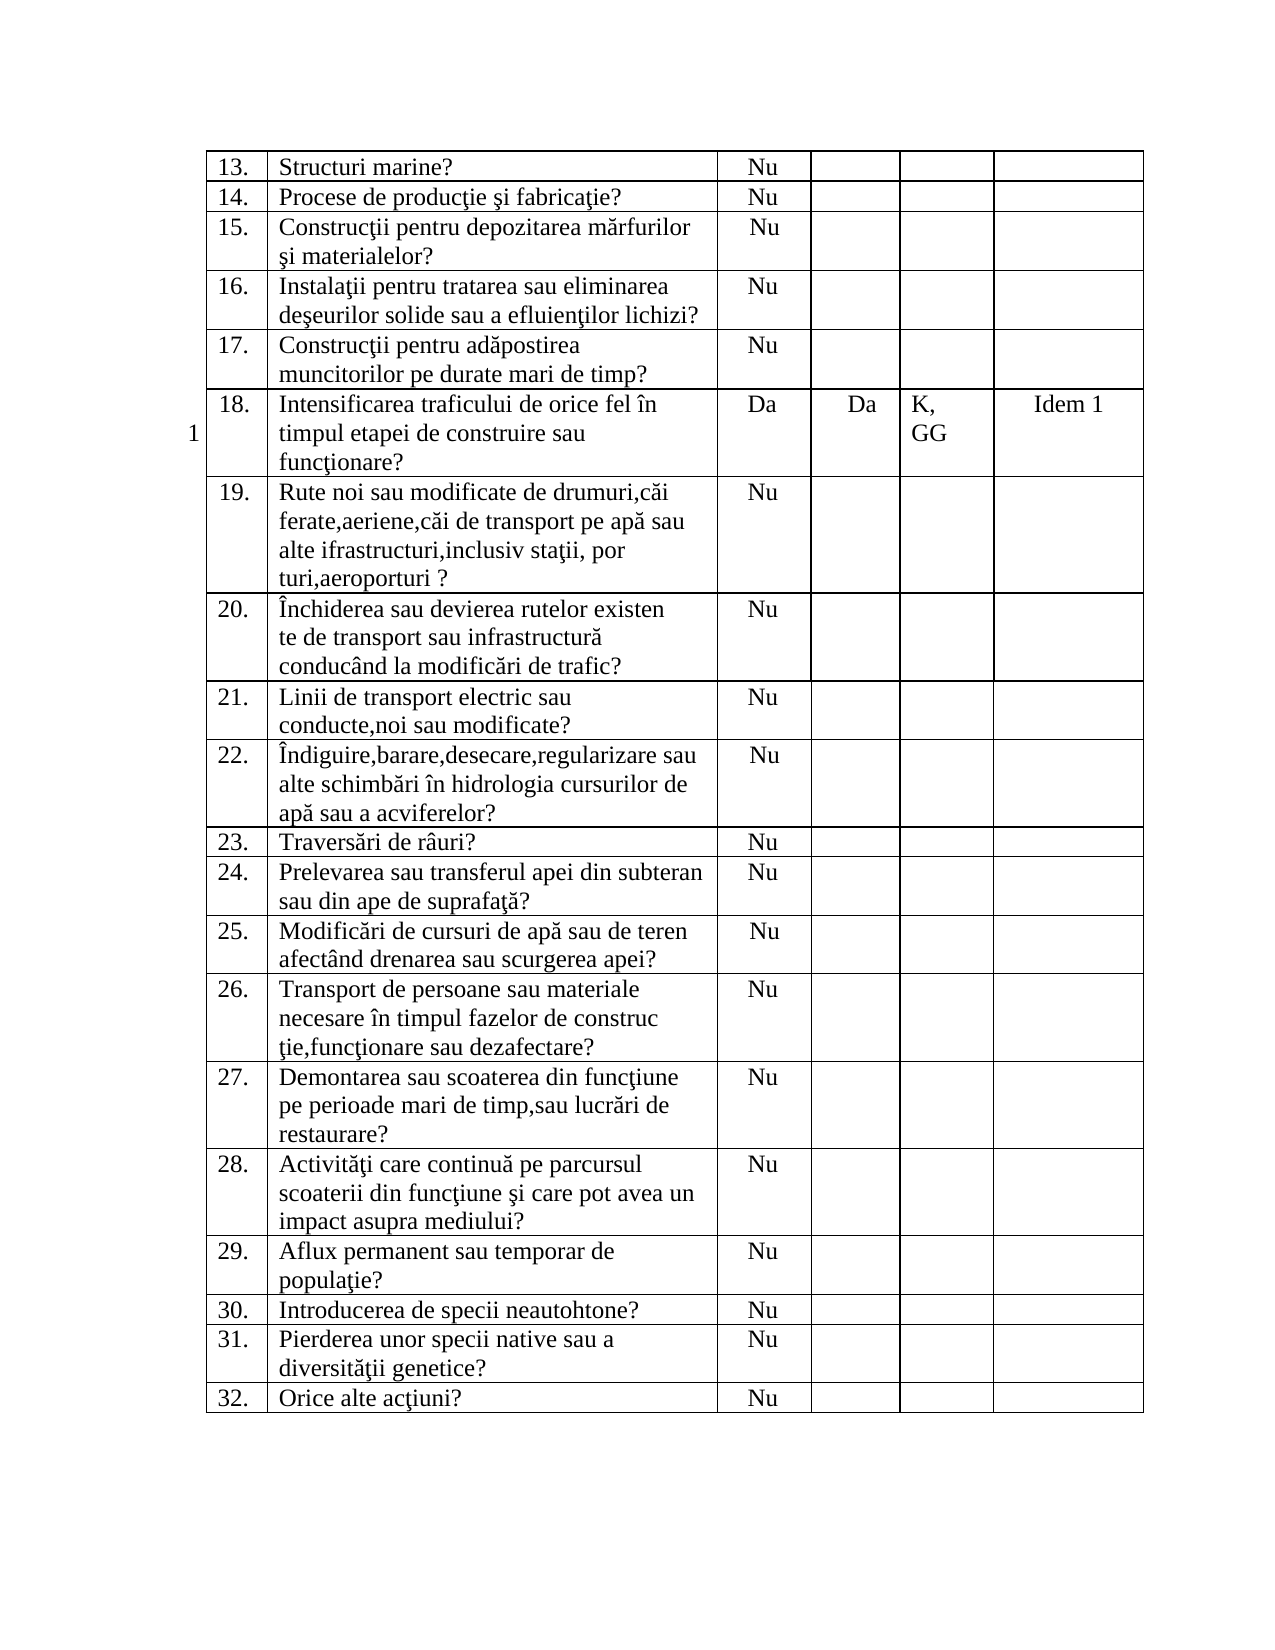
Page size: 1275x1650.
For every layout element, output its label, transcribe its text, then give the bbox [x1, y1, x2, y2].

table_cell Nu [718, 1236, 811, 1294]
table_cell 13. [207, 152, 267, 180]
table_cell Demontarea sau scoaterea din funcţiune pe perioade mari de timp,sau lucrări de restaurare? [268, 1062, 717, 1148]
table_cell Rute noi sau modificate de drumuri,căi ferate,aeriene,căi de transport pe apă sau alte ifrastructuri,inclusiv staţii, por turi,aeroporturi ? [268, 477, 717, 592]
table_cell 31. [207, 1325, 267, 1382]
table_cell Nu [718, 1383, 811, 1412]
table_cell Nu [718, 740, 811, 826]
table_cell [812, 740, 899, 826]
table_cell [901, 152, 993, 180]
table_cell Traversări de râuri? [268, 828, 717, 856]
table_cell [901, 212, 993, 270]
table_cell [812, 1236, 899, 1294]
table_cell [812, 594, 899, 680]
table_cell [901, 477, 993, 592]
table_cell [812, 1062, 899, 1148]
table_cell [994, 1295, 1143, 1323]
table_cell [901, 857, 993, 915]
table_cell [994, 1383, 1143, 1412]
table_cell Modificări de cursuri de apă sau de teren afectând drenarea sau scurgerea apei? [268, 916, 717, 973]
table_cell 15. [207, 212, 267, 270]
table_cell 22. [207, 740, 267, 826]
table_cell [812, 974, 899, 1061]
table_cell [994, 828, 1143, 856]
table_cell Nu [718, 152, 810, 180]
table_cell Nu [718, 1295, 811, 1323]
table_cell [994, 1062, 1143, 1148]
table_cell Pierderea unor specii native sau a diversităţii genetice? [268, 1325, 717, 1382]
table_cell [812, 152, 899, 180]
table_cell [901, 1062, 993, 1148]
table_cell [901, 594, 993, 680]
table_cell Intensificarea traficului de orice fel în timpul etapei de construire sau funcţionare? [268, 390, 717, 476]
table_cell 23. [207, 828, 267, 856]
table_cell Nu [718, 916, 811, 973]
table_cell Nu [718, 212, 810, 270]
table_cell Structuri marine? [268, 152, 717, 180]
table_cell Îndiguire,barare,desecare,regularizare sau alte schimbări în hidrologia cursurilor de apă sau a acviferelor? [268, 740, 717, 826]
table_cell [812, 828, 899, 856]
table_cell [812, 916, 899, 973]
table_cell [901, 1383, 993, 1412]
table_cell 16. [207, 271, 267, 329]
table_cell [994, 1149, 1143, 1235]
table_cell Închiderea sau devierea rutelor existen te de transport sau infrastructură conducând la modificări de trafic? [268, 594, 717, 680]
table_cell [995, 152, 1143, 180]
table_cell [901, 1295, 993, 1323]
table_cell Aflux permanent sau temporar de populaţie? [268, 1236, 717, 1294]
table_cell Orice alte acţiuni? [268, 1383, 717, 1412]
table_cell Construcţii pentru depozitarea mărfurilor şi materialelor? [268, 212, 717, 270]
table_cell [901, 974, 993, 1061]
table_cell 21. [207, 682, 267, 739]
table_cell 28. [207, 1149, 267, 1235]
table_cell Introducerea de specii neautohtone? [268, 1295, 717, 1323]
table_cell [812, 1325, 899, 1382]
table_cell Transport de persoane sau materiale necesare în timpul fazelor de construc ţie,funcţionare sau dezafectare? [268, 974, 717, 1061]
table_cell Procese de producţie şi fabricaţie? [268, 182, 717, 211]
table_cell [994, 974, 1143, 1061]
table_cell [995, 594, 1143, 680]
table_cell Nu [718, 828, 811, 856]
table_cell [812, 212, 899, 270]
table_cell [994, 1236, 1143, 1294]
table_cell [812, 682, 899, 739]
table_cell K, GG [901, 390, 993, 476]
table_cell Da [718, 390, 810, 476]
table_cell Instalaţii pentru tratarea sau eliminarea deşeurilor solide sau a efluienţilor lichizi? [268, 271, 717, 329]
table_cell [994, 916, 1143, 973]
table_cell [901, 740, 993, 826]
table_cell [995, 182, 1143, 211]
table_cell [994, 682, 1143, 739]
table_cell Nu [718, 1062, 811, 1148]
table_cell 17. [207, 330, 267, 388]
table_cell [994, 740, 1143, 826]
table_cell [901, 182, 993, 211]
table_cell [812, 330, 899, 388]
table_cell [901, 1236, 993, 1294]
table_cell [812, 271, 899, 329]
table_cell 26. [207, 974, 267, 1061]
table_cell Prelevarea sau transferul apei din subteran sau din ape de suprafaţă? [268, 857, 717, 915]
table_cell [901, 1149, 993, 1235]
table_cell [995, 330, 1143, 388]
table_cell Activităţi care continuă pe parcursul scoaterii din funcţiune şi care pot avea un impact asupra mediului? [268, 1149, 717, 1235]
table_cell [995, 212, 1143, 270]
table_cell 27. [207, 1062, 267, 1148]
table_cell [812, 1295, 899, 1323]
table_cell 25. [207, 916, 267, 973]
table_cell 24. [207, 857, 267, 915]
table_cell [901, 271, 993, 329]
table_cell [812, 857, 899, 915]
table_cell [812, 1383, 899, 1412]
table_cell 29. [207, 1236, 267, 1294]
table_cell Nu [718, 857, 811, 915]
table_cell [812, 182, 899, 211]
table_cell [812, 477, 899, 592]
table_cell [994, 857, 1143, 915]
table_cell [812, 1149, 899, 1235]
table_cell Nu [718, 271, 810, 329]
table_cell Construcţii pentru adăpostirea muncitorilor pe durate mari de timp? [268, 330, 717, 388]
table_cell 30. [207, 1295, 267, 1323]
table_cell [995, 271, 1143, 329]
table_cell Nu [718, 682, 811, 739]
table_cell 32. [207, 1383, 267, 1412]
table_cell Nu [718, 1149, 811, 1235]
table_cell Nu [718, 182, 810, 211]
table_cell Linii de transport electric sau conducte,noi sau modificate? [268, 682, 717, 739]
table_cell Idem 1 [995, 390, 1143, 476]
table_cell Da [812, 390, 899, 476]
table_cell [995, 477, 1143, 592]
table_cell [901, 1325, 993, 1382]
table_cell [994, 1325, 1143, 1382]
table_cell [901, 828, 993, 856]
table_cell Nu [718, 594, 810, 680]
table_cell [901, 682, 993, 739]
table_cell 20. [207, 594, 267, 680]
table_cell 14. [207, 182, 267, 211]
table_cell Nu [718, 477, 810, 592]
table_cell Nu [718, 330, 810, 388]
table_cell Nu [718, 1325, 811, 1382]
table_cell [901, 330, 993, 388]
table_cell 18. [207, 390, 267, 476]
table_cell Nu [718, 974, 811, 1061]
table_cell [901, 916, 993, 973]
table_cell 19. [207, 477, 267, 592]
